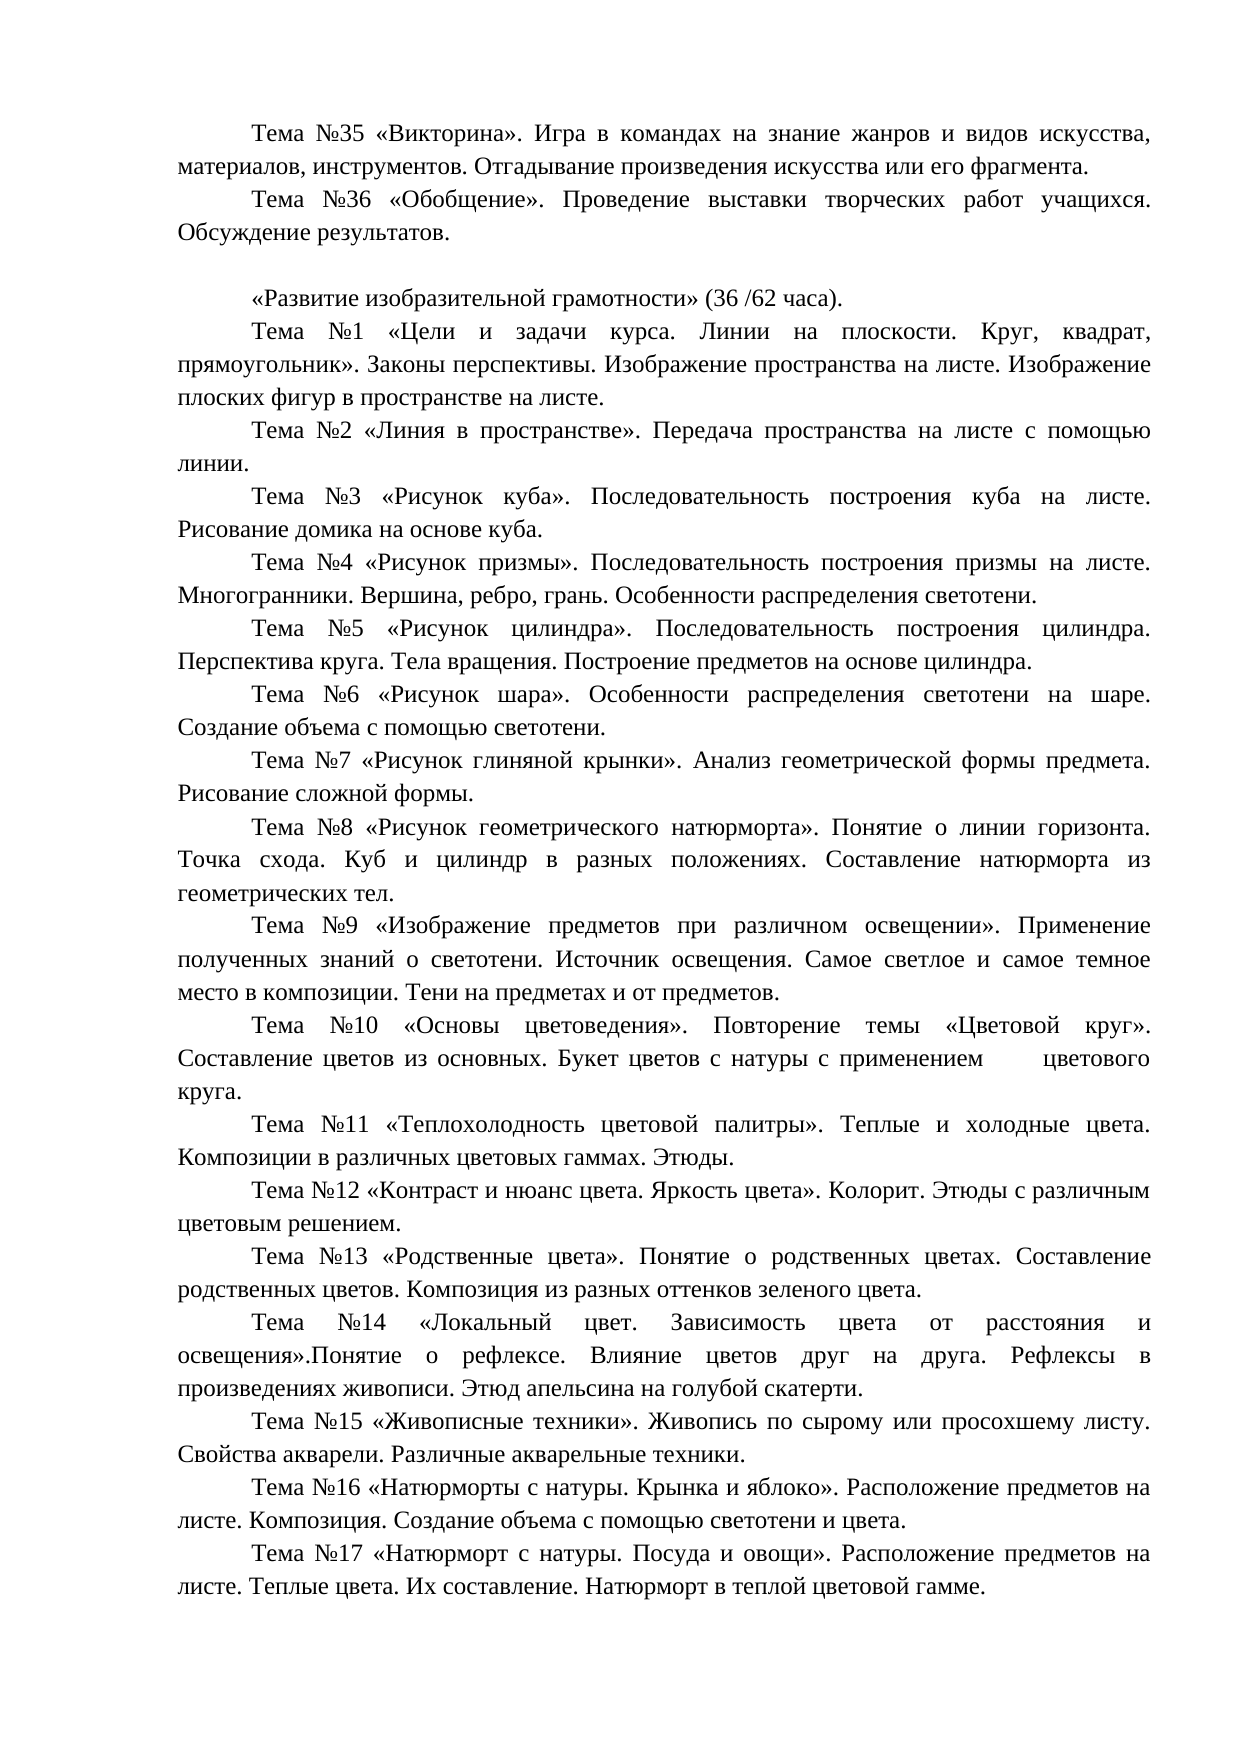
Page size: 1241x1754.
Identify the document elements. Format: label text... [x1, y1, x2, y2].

text Тема №1 «Цели и задачи курса. Линии на плоскости. Круг, квадрат, прямоугольник». Законы перспективы. Изображение пространства на листе. Изображение плоских фигур в пространстве на листе. [177, 316, 1152, 411]
text Тема №13 «Родственные цвета». Понятие о родственных цветах. Составление родственных цветов. Композиция из разных оттенков зеленого цвета. [177, 1241, 1152, 1303]
text Тема №17 «Натюрморт с натуры. Посуда и овощи». Расположение предметов на листе. Теплые цвета. Их составление. Натюрморт в теплой цветовой гамме. [177, 1538, 1152, 1600]
text Тема №5 «Рисунок цилиндра». Последовательность построения цилиндра. Перспектива круга. Тела вращения. Построение предметов на основе цилиндра. [177, 613, 1152, 675]
text Тема №35 «Викторина». Игра в командах на знание жанров и видов искусства, материалов, инструментов. Отгадывание произведения искусства или его фрагмента. [177, 118, 1152, 180]
text Тема №3 «Рисунок куба». Последовательность построения куба на листе. Рисование домика на основе куба. [177, 481, 1152, 543]
text Тема №6 «Рисунок шара». Особенности распределения светотени на шаре. Создание объема с помощью светотени. [177, 679, 1152, 741]
text Тема №14 «Локальный цвет. Зависимость цвета от расстояния и освещения».Понятие о рефлексе. Влияние цветов друг на друга. Рефлексы в произведениях живописи. Этюд апельсина на голубой скатерти. [177, 1307, 1152, 1402]
text Тема №7 «Рисунок глиняной крынки». Анализ геометрической формы предмета. Рисование сложной формы. [177, 746, 1152, 807]
text Тема №11 «Теплохолодность цветовой палитры». Теплые и холодные цвета. Композиции в различных цветовых гаммах. Этюды. [177, 1109, 1152, 1171]
text Тема №15 «Живописные техники». Живопись по сырому или просохшему листу. Свойства акварели. Различные акварельные техники. [177, 1406, 1152, 1468]
text Тема №9 «Изображение предметов при различном освещении». Применение полученных знаний о светотени. Источник освещения. Самое светлое и самое темное место в композиции. Тени на предметах и от предметов. [177, 911, 1152, 1005]
text Тема №2 «Линия в пространстве». Передача пространства на листе с помощью линии. [177, 415, 1152, 477]
text Тема №36 «Обобщение». Проведение выставки творческих работ учащихся. Обсуждение результатов. [177, 184, 1152, 246]
text Тема №12 «Контраст и нюанс цвета. Яркость цвета». Колорит. Этюды с различным цветовым решением. [177, 1175, 1152, 1237]
text Тема №16 «Натюрморты с натуры. Крынка и яблоко». Расположение предметов на листе. Композиция. Создание объема с помощью светотени и цвета. [177, 1472, 1152, 1534]
text Тема №10 «Основы цветоведения». Повторение темы «Цветовой круг». Составление цветов из основных. Букет цветов с натуры с применением цветового круга. [177, 1010, 1152, 1104]
text «Развитие изобразительной грамотности» (36 /62 часа). [177, 283, 1152, 312]
text Тема №8 «Рисунок геометрического натюрморта». Понятие о линии горизонта. Точка схода. Куб и цилиндр в разных положениях. Составление натюрморта из геометрических тел. [177, 812, 1152, 906]
text Тема №4 «Рисунок призмы». Последовательность построения призмы на листе. Многогранники. Вершина, ребро, грань. Особенности распределения светотени. [177, 547, 1152, 609]
